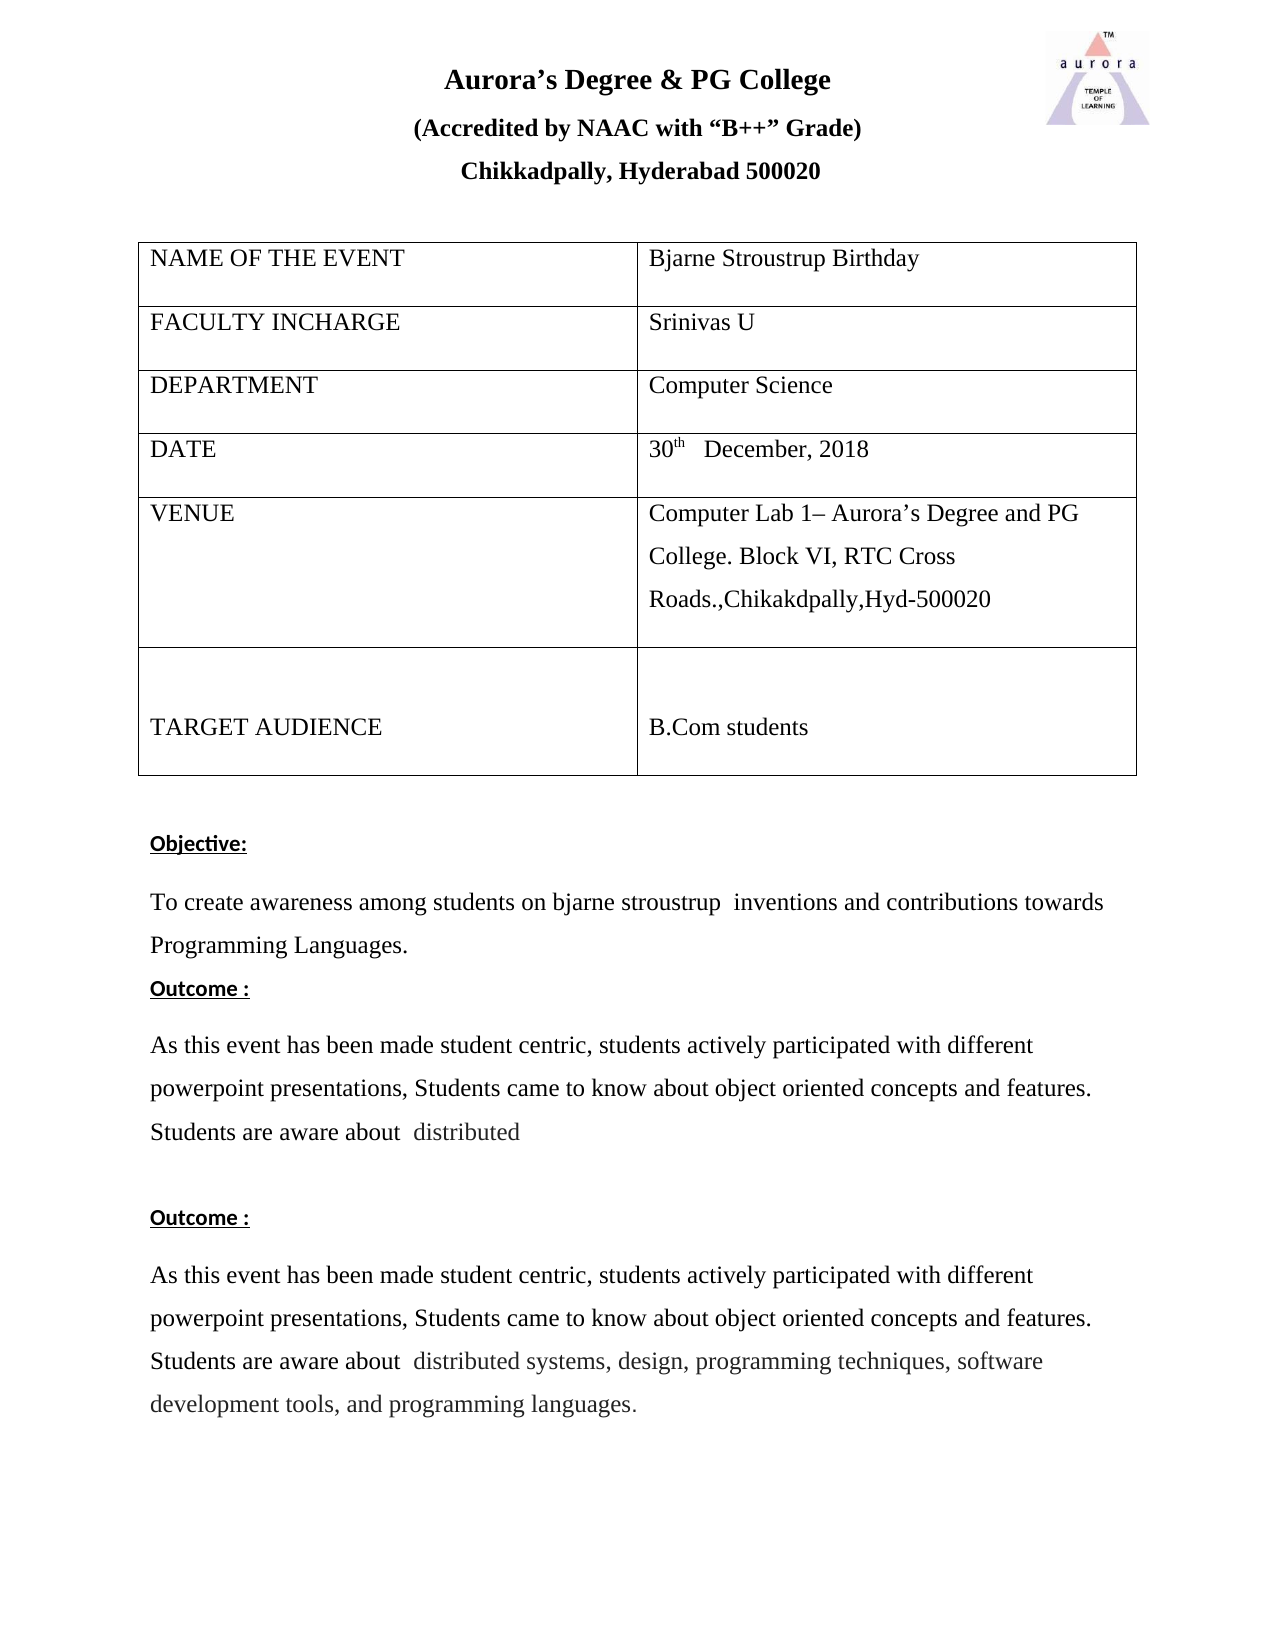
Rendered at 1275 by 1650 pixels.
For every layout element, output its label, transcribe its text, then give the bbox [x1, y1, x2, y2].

table_header NAME OF THE EVENT [139, 243, 637, 306]
table_cell Computer Science [638, 371, 1136, 433]
table_cell FACULTY INCHARGE [139, 307, 637, 369]
picture [1045, 31, 1150, 125]
table_cell TARGET AUDIENCE [139, 648, 637, 775]
text Objective: [150, 829, 1125, 857]
table_cell DATE [139, 434, 637, 497]
table_cell Computer Lab 1– Aurora’s Degree and PG College. Block VI, RTC Cross Roads.,Chikakdpally,Hyd-500020 [638, 498, 1136, 647]
table_cell DEPARTMENT [139, 371, 637, 433]
text As this event has been made student centric, students actively participated with different powerpoint presentations, Students came to know about object oriented concepts and features. Students are aware about distributed [150, 1030, 1125, 1145]
table_cell VENUE [139, 498, 637, 647]
table_cell 30th December, 2018 [638, 434, 1136, 497]
table_cell B.Com students [638, 648, 1136, 775]
text As this event has been made student centric, students actively participated with different powerpoint presentations, Students came to know about object oriented concepts and features. Students are aware about distributed systems, design, programming techniques, software development tools, and programming languages. [150, 1260, 1125, 1418]
text Outcome : [150, 1203, 1125, 1231]
text Chikkadpally, Hyderabad 500020 [150, 156, 1125, 184]
text Aurora’s Degree & PG College [150, 62, 1045, 96]
text Outcome : [150, 974, 1125, 1002]
text To create awareness among students on bjarne stroustrup inventions and contributions towards Programming Languages. [150, 887, 1125, 959]
table_header Bjarne Stroustrup Birthday [638, 243, 1136, 306]
table_cell Srinivas U [638, 307, 1136, 369]
text (Accredited by NAAC with “B++” Grade) [150, 113, 1125, 141]
